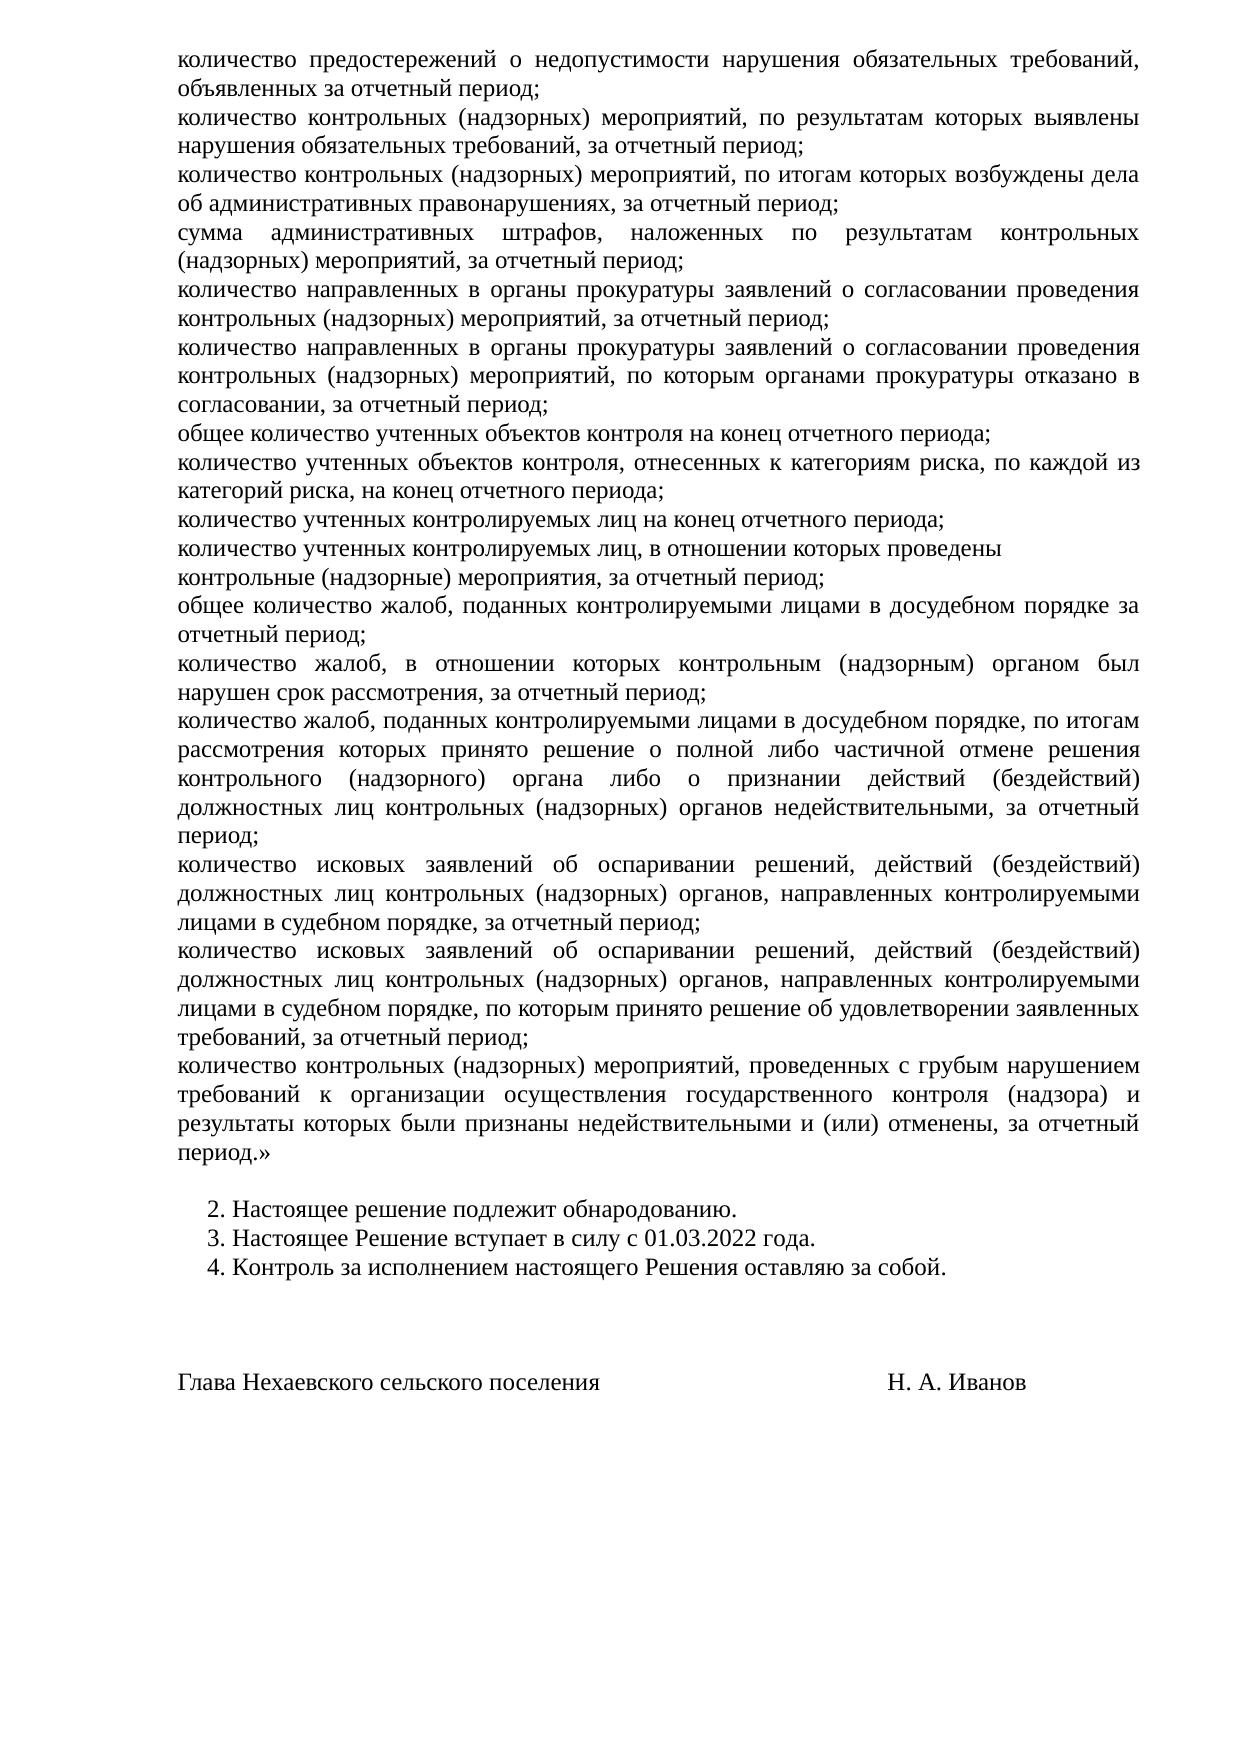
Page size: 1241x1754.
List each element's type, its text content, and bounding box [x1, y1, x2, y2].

text общее количество учтенных объектов контроля на конец отчетного периода; [177, 418, 1140, 447]
text количество направленных в органы прокуратуры заявлений о согласовании проведения контрольных (надзорных) мероприятий, по которым органами прокуратуры отказано в согласовании, за отчетный период; [177, 332, 1141, 418]
text количество исковых заявлений об оспаривании решений, действий (бездействий) должностных лиц контрольных (надзорных) органов, направленных контролируемыми лицами в судебном порядке, по которым принято решение об удовлетворении заявленных требований, за отчетный период; [177, 936, 1141, 1051]
text количество направленных в органы прокуратуры заявлений о согласовании проведения контрольных (надзорных) мероприятий, за отчетный период; [177, 274, 1140, 332]
text количество контрольных (надзорных) мероприятий, по итогам которых возбуждены дела об административных правонарушениях, за отчетный период; [177, 159, 1140, 217]
text 3. Настоящее Решение вступает в силу с 01.03.2022 года. [177, 1223, 1152, 1252]
text количество исковых заявлений об оспаривании решений, действий (бездействий) должностных лиц контрольных (надзорных) органов, направленных контролируемыми лицами в судебном порядке, за отчетный период; [177, 849, 1141, 936]
text количество контрольных (надзорных) мероприятий, по результатам которых выявлены нарушения обязательных требований, за отчетный период; [177, 102, 1140, 159]
text Глава Нехаевского сельского поселения Н. А. Иванов [177, 1367, 1152, 1396]
text 4. Контроль за исполнением настоящего Решения оставляю за собой. [177, 1252, 1152, 1281]
text количество контрольных (надзорных) мероприятий, проведенных с грубым нарушением требований к организации осуществления государственного контроля (надзора) и результаты которых были признаны недействительными и (или) отменены, за отчетный период.» [177, 1051, 1141, 1166]
text количество учтенных контролируемых лиц, в отношении которых проведены [177, 533, 1140, 562]
text количество жалоб, поданных контролируемыми лицами в досудебном порядке, по итогам рассмотрения которых принято решение о полной либо частичной отмене решения контрольного (надзорного) органа либо о признании действий (бездействий) должностных лиц контрольных (надзорных) органов недействительными, за отчетный период; [177, 706, 1141, 849]
text количество предостережений о недопустимости нарушения обязательных требований, объявленных за отчетный период; [177, 44, 1140, 102]
text количество жалоб, в отношении которых контрольным (надзорным) органом был нарушен срок рассмотрения, за отчетный период; [177, 648, 1140, 706]
text общее количество жалоб, поданных контролируемыми лицами в досудебном порядке за отчетный период; [177, 591, 1140, 648]
text количество учтенных объектов контроля, отнесенных к категориям риска, по каждой из категорий риска, на конец отчетного периода; [177, 447, 1141, 504]
text контрольные (надзорные) мероприятия, за отчетный период; [177, 562, 1140, 591]
text 2. Настоящее решение подлежит обнародованию. [177, 1194, 1152, 1223]
text количество учтенных контролируемых лиц на конец отчетного периода; [177, 504, 1152, 533]
text сумма административных штрафов, наложенных по результатам контрольных (надзорных) мероприятий, за отчетный период; [177, 217, 1140, 274]
